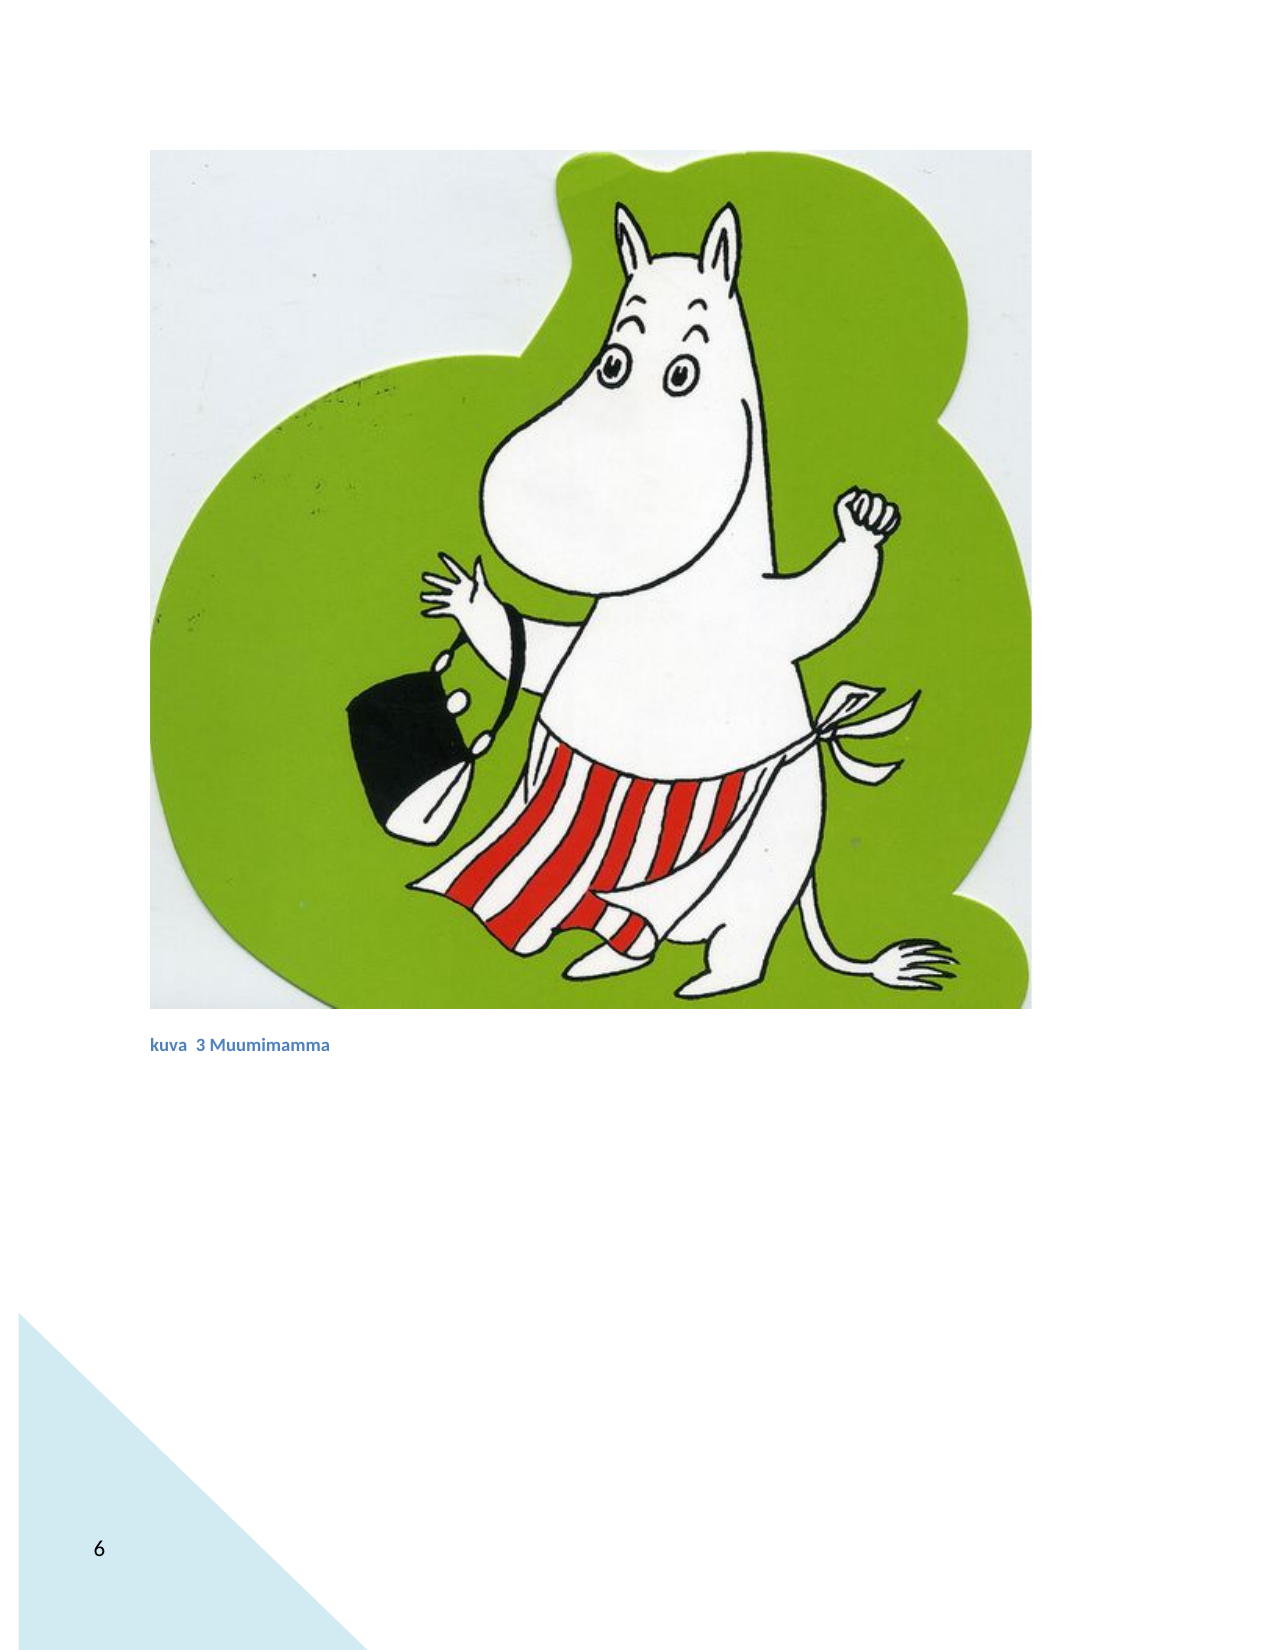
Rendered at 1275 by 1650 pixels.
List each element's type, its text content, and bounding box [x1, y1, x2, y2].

picture [150, 150, 1032, 1009]
